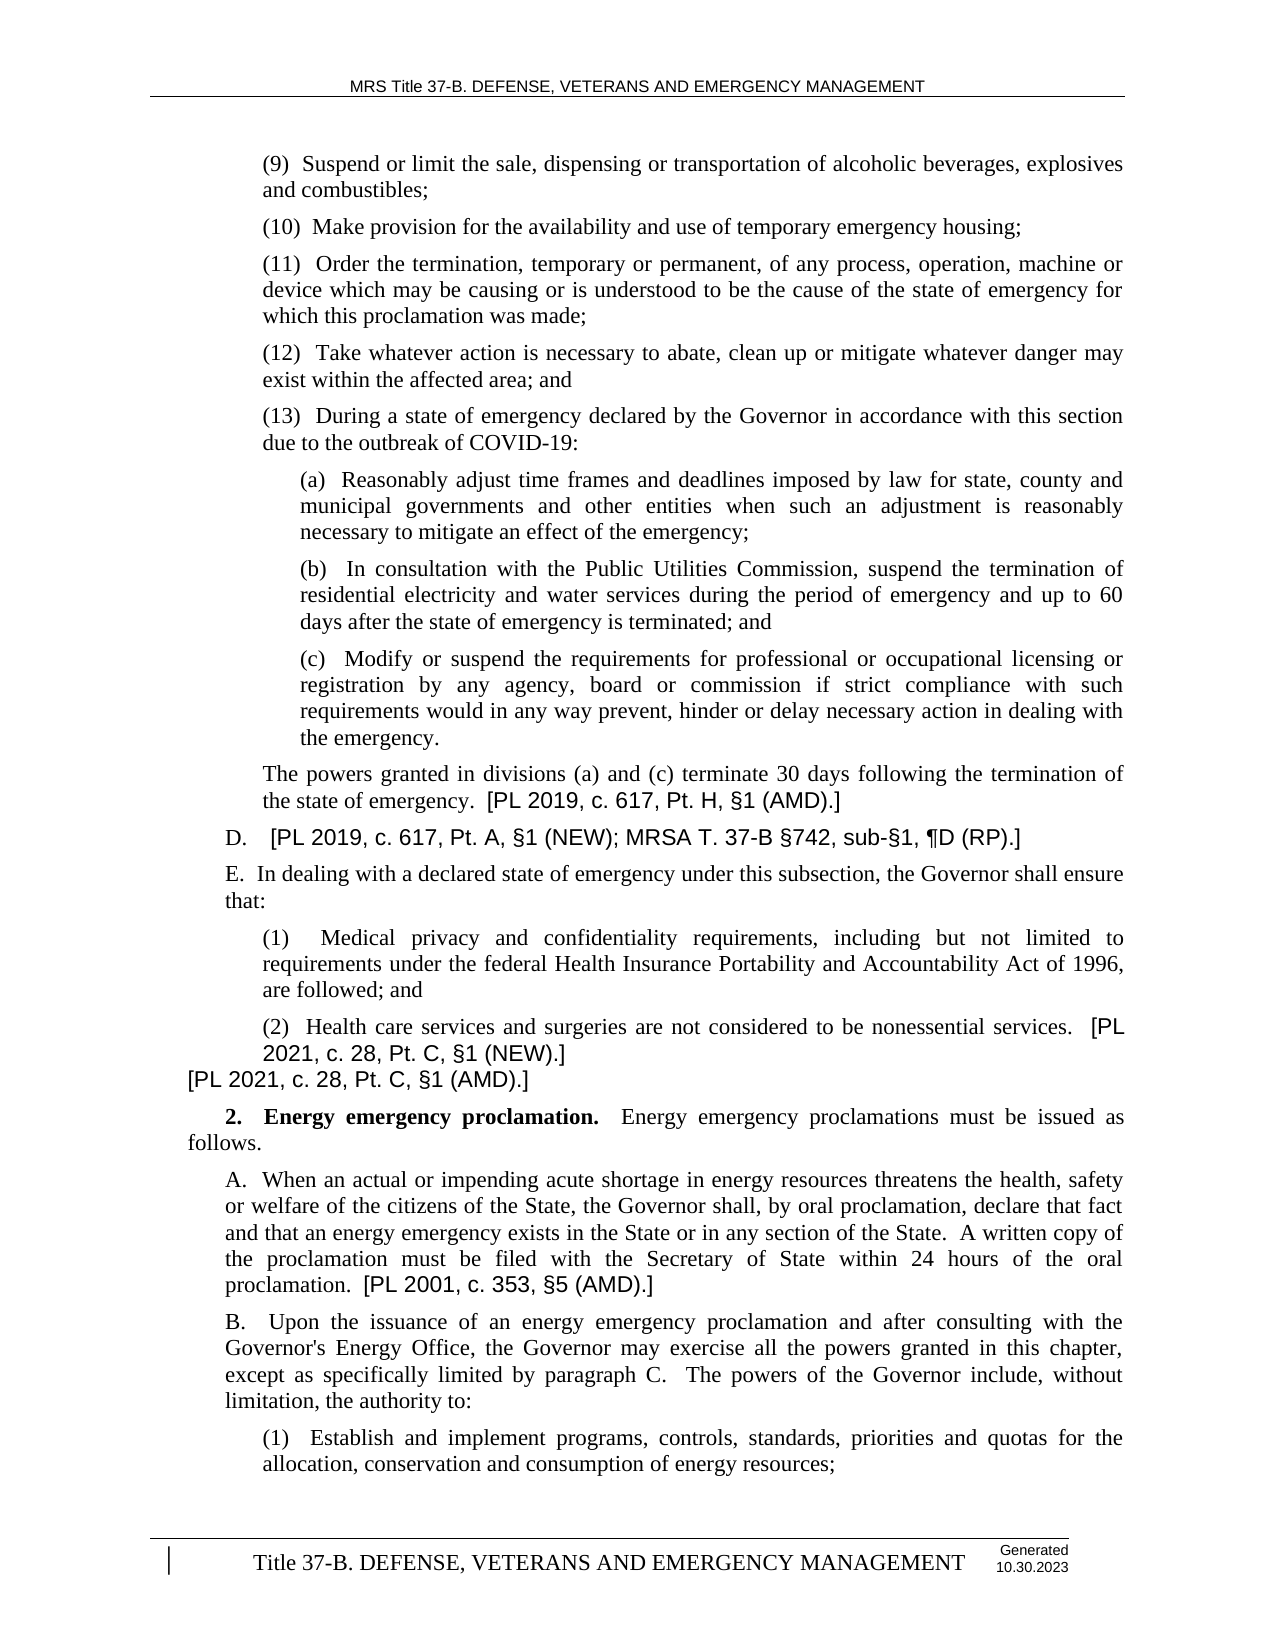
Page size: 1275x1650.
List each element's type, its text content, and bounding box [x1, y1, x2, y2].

text (b) In consultation with the Public Utilities Commission, suspend the termination of residential electricity and water services during the period of emergency and up to 60 days after the state of emergency is terminated; and [300, 555, 1125, 634]
text (1) Establish and implement programs, controls, standards, priorities and quotas for the allocation, conservation and consumption of energy resources; [262, 1424, 1125, 1477]
text D. [PL 2019, c. 617, Pt. A, §1 (NEW); MRSA T. 37-B §742, sub-§1, ¶D (RP).] [225, 824, 1125, 850]
text (c) Modify or suspend the requirements for professional or occupational licensing or registration by any agency, board or commission if strict compliance with such requirements would in any way prevent, hinder or delay necessary action in dealing with the emergency. [300, 644, 1125, 750]
text (a) Reasonably adjust time frames and deadlines imposed by law for state, county and municipal governments and other entities when such an adjustment is reasonably necessary to mitigate an effect of the emergency; [300, 466, 1125, 545]
text E. In dealing with a declared state of emergency under this subsection, the Governor shall ensure that: [225, 861, 1125, 913]
text (9) Suspend or limit the sale, dispensing or transportation of alcoholic beverages, explosives and combustibles; [262, 150, 1125, 203]
text The powers granted in divisions (a) and (c) terminate 30 days following the termination of the state of emergency. [PL 2019, c. 617, Pt. H, §1 (AMD).] [262, 760, 1125, 813]
text B. Upon the issuance of an energy emergency proclamation and after consulting with the Governor's Energy Office, the Governor may exercise all the powers granted in this chapter, except as specifically limited by paragraph C. The powers of the Governor include, without limitation, the authority to: [225, 1308, 1125, 1413]
text (10) Make provision for the availability and use of temporary emergency housing; [262, 213, 1125, 239]
text (11) Order the termination, temporary or permanent, of any process, operation, machine or device which may be causing or is understood to be the cause of the state of emergency for which this proclamation was made; [262, 250, 1125, 329]
text (13) During a state of emergency declared by the Governor in accordance with this section due to the outbreak of COVID-19: [262, 402, 1125, 455]
text [PL 2021, c. 28, Pt. C, §1 (AMD).] [187, 1066, 1125, 1092]
text (2) Health care services and surgeries are not considered to be nonessential services. [PL 2021, c. 28, Pt. C, §1 (NEW).] [262, 1013, 1125, 1066]
text A. When an actual or impending acute shortage in energy resources threatens the health, safety or welfare of the citizens of the State, the Governor shall, by oral proclamation, declare that fact and that an energy emergency exists in the State or in any section of the State. A written copy of the proclamation must be filed with the Secretary of State within 24 hours of the oral proclamation. [PL 2001, c. 353, §5 (AMD).] [225, 1166, 1125, 1298]
text (1) Medical privacy and confidentiality requirements, including but not limited to requirements under the federal Health Insurance Portability and Accountability Act of 1996, are followed; and [262, 924, 1125, 1003]
text (12) Take whatever action is necessary to abate, clean up or mitigate whatever danger may exist within the affected area; and [262, 339, 1125, 392]
text 2. Energy emergency proclamation. Energy emergency proclamations must be issued as follows. [187, 1103, 1125, 1155]
